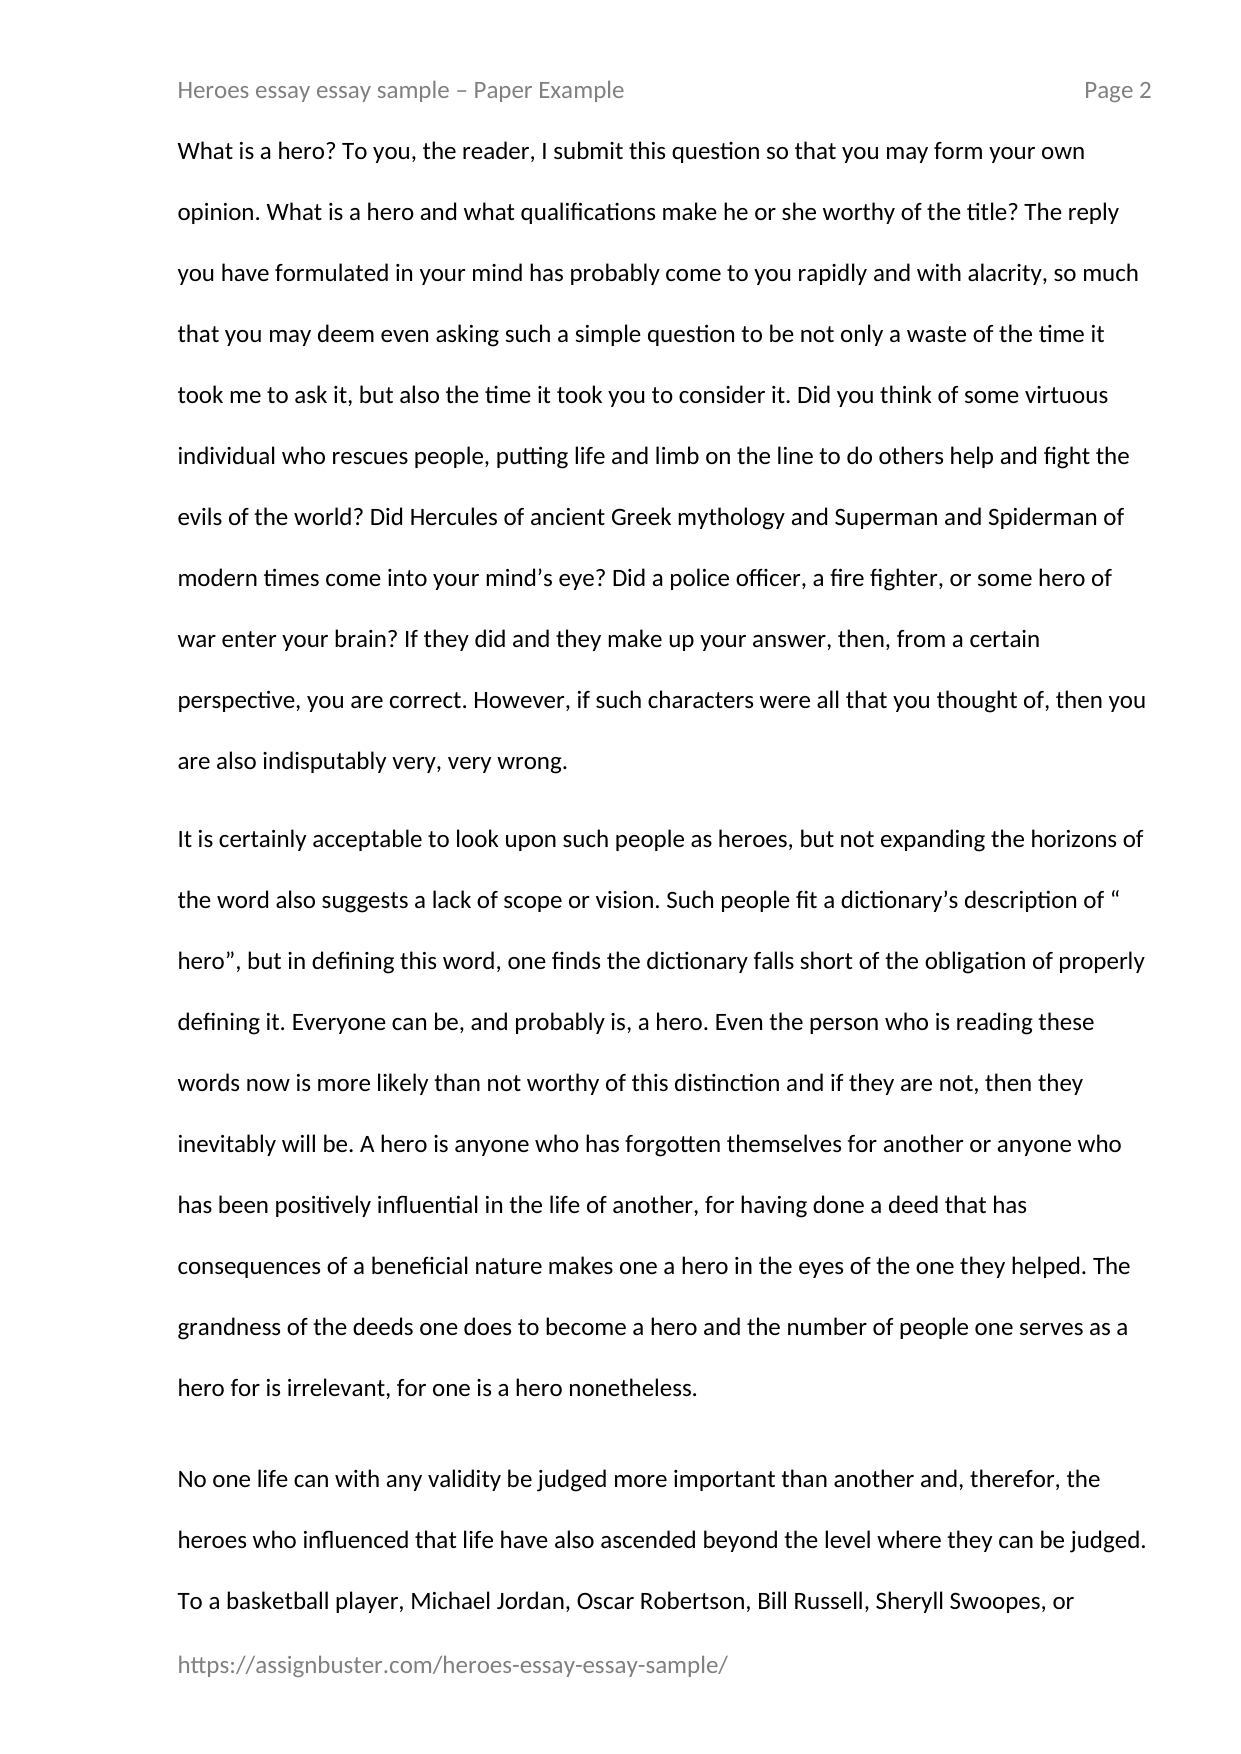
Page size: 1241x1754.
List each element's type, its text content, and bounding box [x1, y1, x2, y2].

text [177, 1463, 1152, 1615]
text It is certainly acceptable to look upon such people as heroes, but not expanding the horizons of the word also suggests a lack of scope or vision. Such people fit a dictionary’s description of “ hero”, but in defining this word, one finds the dictionary falls short of the obligation of properly defining it. Everyone can be, and probably is, a hero. Even the person who is reading these words now is more likely than not worthy of this distinction and if they are not, then they inevitably will be. A hero is anyone who has forgotten themselves for another or anyone who has been positively influential in the life of another, for having done a deed that has consequences of a beneficial nature makes one a hero in the eyes of the one they helped. The grandness of the deeds one does to become a hero and the number of people one serves as a hero for is irrelevant, for one is a hero nonetheless. [177, 823, 1152, 1403]
text What is a hero? To you, the reader, I submit this question so that you may form your own opinion. What is a hero and what qualifications make he or she worthy of the title? The reply you have formulated in your mind has probably come to you rapidly and with alacrity, so much that you may deem even asking such a simple question to be not only a waste of the time it took me to ask it, but also the time it took you to consider it. Did you think of some virtuous individual who rescues people, putting life and limb on the line to do others help and fight the evils of the world? Did Hercules of ancient Greek mythology and Superman and Spiderman of modern times come into your mind’s eye? Did a police officer, a fire fighter, or some hero of war enter your brain? If they did and they make up your answer, then, from a certain perspective, you are correct. However, if such characters were all that you thought of, then you are also indisputably very, very wrong. [177, 135, 1152, 776]
